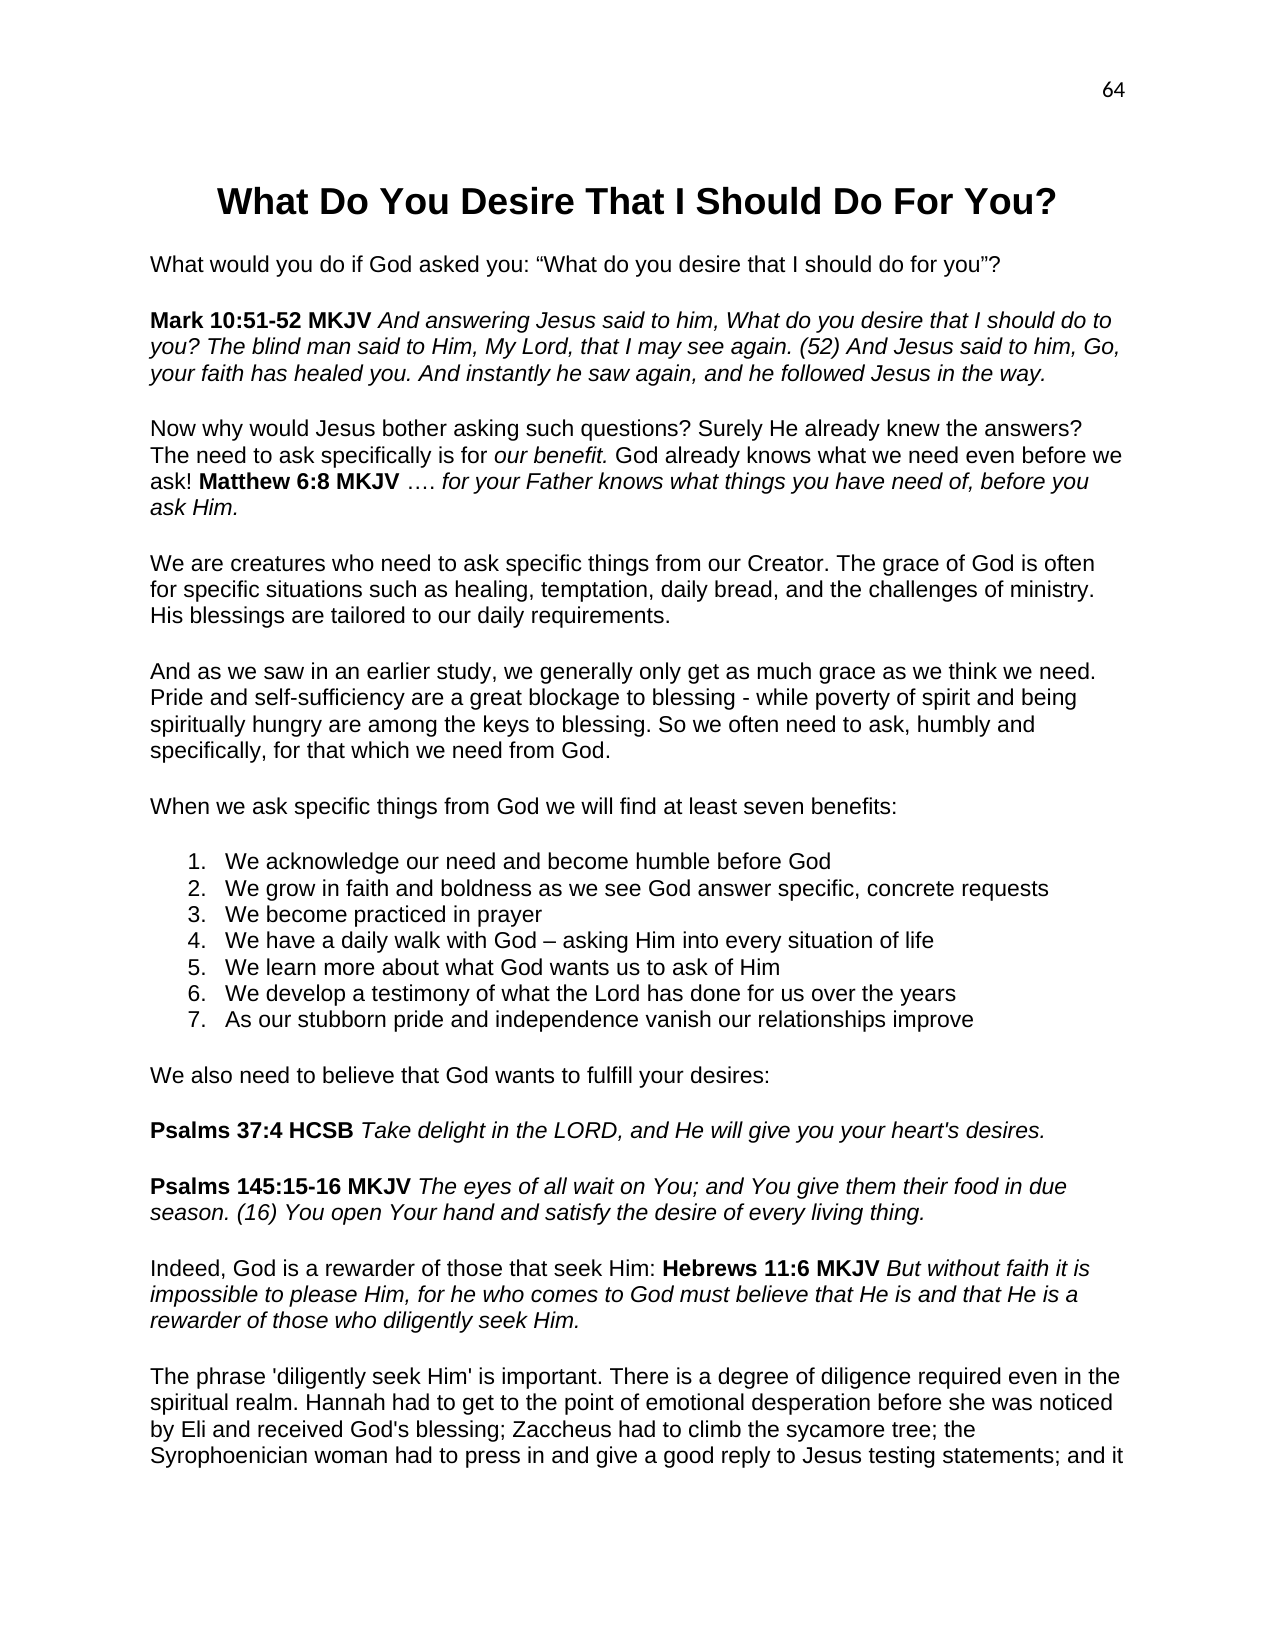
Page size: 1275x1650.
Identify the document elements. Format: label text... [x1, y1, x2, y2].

text And as we saw in an earlier study, we generally only get as much grace as we think we need. Pride and self-sufficiency are a great blockage to blessing - while poverty of spirit and being spiritually hungry are among the keys to blessing. So we often need to ask, humbly and specifically, for that which we need from God. [150, 658, 1125, 763]
text Mark 10:51-52 MKJV And answering Jesus said to him, What do you desire that I should do to you? The blind man said to Him, My Lord, that I may see again. (52) And Jesus said to him, Go, your faith has healed you. And instantly he saw again, and he followed Jesus in the way. [150, 307, 1125, 386]
list We learn more about what God wants us to ask of Him [187, 953, 1125, 980]
list We grow in faith and boldness as we see God answer specific, concrete requests [187, 874, 1125, 901]
list As our stubborn pride and independence vanish our relationships improve [187, 1006, 1125, 1033]
text Indeed, God is a rewarder of those that seek Him: Hebrews 11:6 MKJV But without faith it is impossible to please Him, for he who comes to God must believe that He is and that He is a rewarder of those who diligently seek Him. [150, 1255, 1125, 1334]
list We develop a testimony of what the Lord has done for us over the years [187, 980, 1125, 1006]
list We have a daily walk with God – asking Him into every situation of life [187, 927, 1125, 953]
list We become practiced in prayer [187, 901, 1125, 927]
text When we ask specific things from God we will find at least seven benefits: [150, 793, 1125, 819]
text We also need to believe that God wants to fulfill your desires: [150, 1062, 1125, 1088]
text Psalms 37:4 HCSB Take delight in the LORD, and He will give you your heart's desires. [150, 1117, 1125, 1144]
list We acknowledge our need and become humble before God [187, 848, 1125, 874]
text Psalms 145:15-16 MKJV The eyes of all wait on You; and You give them their food in due season. (16) You open Your hand and satisfy the desire of every living thing. [150, 1173, 1125, 1226]
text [150, 1363, 1125, 1468]
text What Do You Desire That I Should Do For You? [150, 179, 1125, 222]
text Now why would Jesus bother asking such questions? Surely He already knew the answers? The need to ask specifically is for our benefit. God already knows what we need even before we ask! Matthew 6:8 MKJV …. for your Father knows what things you have need of, before you ask Him. [150, 415, 1125, 521]
text We are creatures who need to ask specific things from our Creator. The grace of God is often for specific situations such as healing, temptation, daily bread, and the challenges of ministry. His blessings are tailored to our daily requirements. [150, 550, 1125, 629]
text What would you do if God asked you: “What do you desire that I should do for you”? [150, 251, 1125, 278]
